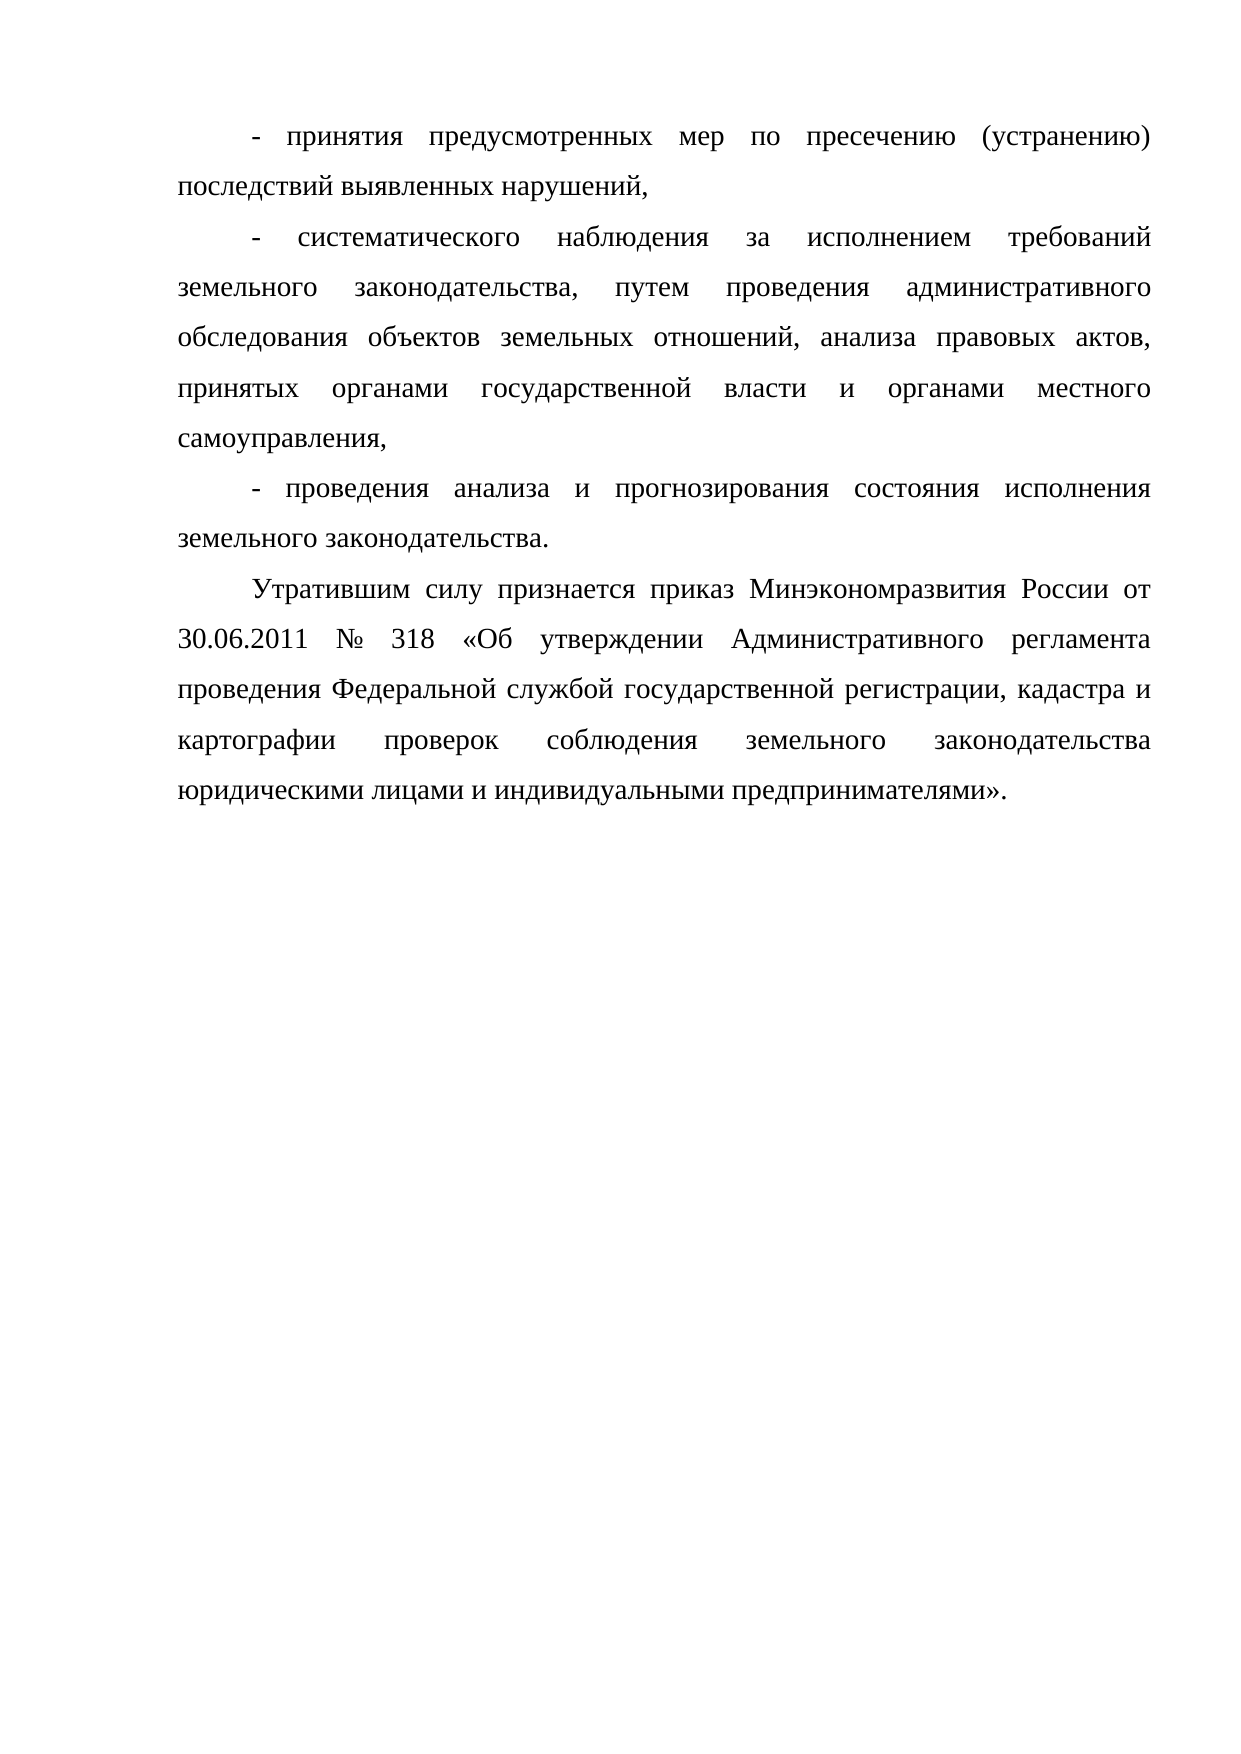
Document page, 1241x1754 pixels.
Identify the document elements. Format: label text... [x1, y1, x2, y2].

text - принятия предусмотренных мер по пресечению (устранению) последствий выявленных нарушений, [177, 118, 1152, 202]
text - систематического наблюдения за исполнением требований земельного законодательства, путем проведения административного обследования объектов земельных отношений, анализа правовых актов, принятых органами государственной власти и органами местного самоуправления, [177, 219, 1152, 453]
text Утратившим силу признается приказ Минэкономразвития России от 30.06.2011 № 318 «Об утверждении Административного регламента проведения Федеральной службой государственной регистрации, кадастра и картографии проверок соблюдения земельного законодательства юридическими лицами и индивидуальными предпринимателями». [177, 571, 1152, 806]
text - проведения анализа и прогнозирования состояния исполнения земельного законодательства. [177, 470, 1152, 554]
